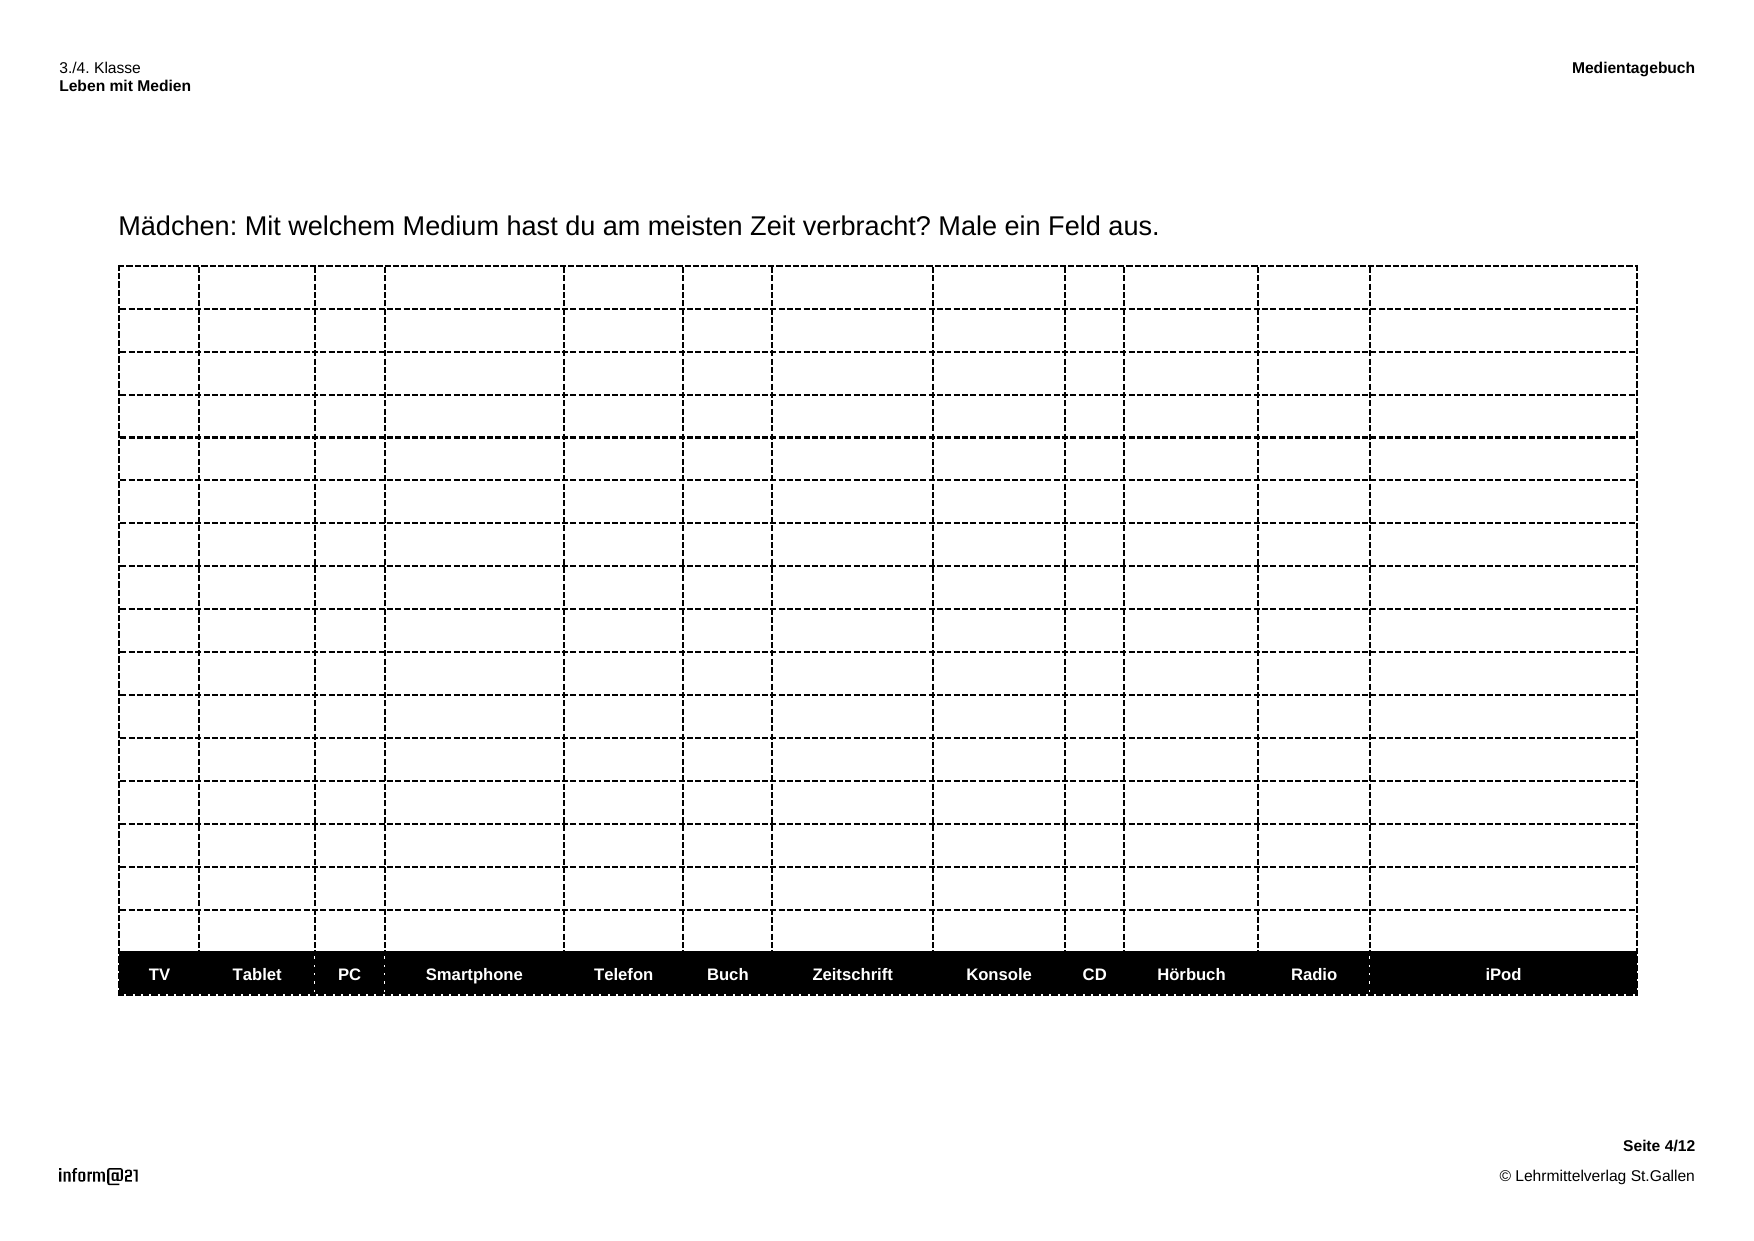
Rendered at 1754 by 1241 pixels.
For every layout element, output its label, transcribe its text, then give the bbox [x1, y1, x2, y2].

table_cell [315, 823, 384, 866]
table_cell CD [1065, 951, 1124, 994]
table_cell [315, 909, 384, 951]
table_cell [199, 866, 314, 908]
table_cell [772, 479, 933, 522]
table_cell [1124, 394, 1258, 436]
table_header [199, 265, 314, 308]
table_cell [385, 608, 564, 651]
table_cell [933, 866, 1065, 908]
table_cell [1258, 909, 1369, 951]
table_cell [933, 436, 1065, 479]
table_cell [119, 780, 199, 823]
table_cell [1065, 351, 1124, 393]
table_cell [385, 394, 564, 436]
table_cell Tablet [199, 951, 314, 994]
table_cell [1370, 823, 1637, 866]
table_cell [1258, 351, 1369, 393]
table_cell [933, 737, 1065, 780]
table_header [1370, 265, 1637, 308]
table_cell [564, 522, 683, 565]
table_cell [315, 694, 384, 737]
table_cell [772, 823, 933, 866]
table_cell [683, 694, 772, 737]
table_cell [1370, 565, 1637, 608]
table_cell [315, 866, 384, 908]
table_cell [315, 308, 384, 351]
table_cell [564, 436, 683, 479]
table_cell [564, 479, 683, 522]
table_cell [1370, 737, 1637, 780]
table_cell [1258, 780, 1369, 823]
table_cell [1258, 565, 1369, 608]
table_cell [1124, 436, 1258, 479]
table_header [385, 265, 564, 308]
table_cell [1124, 651, 1258, 694]
table_cell [772, 436, 933, 479]
table_cell [772, 694, 933, 737]
table_cell [1258, 866, 1369, 908]
table_cell [119, 737, 199, 780]
table_cell [385, 866, 564, 908]
table_cell [119, 866, 199, 908]
table_cell Telefon [564, 951, 683, 994]
table_cell [1065, 737, 1124, 780]
table_cell [683, 394, 772, 436]
table_cell PC [315, 951, 384, 994]
table_cell [564, 608, 683, 651]
table_cell [315, 651, 384, 694]
table_cell [564, 308, 683, 351]
table_cell [199, 351, 314, 393]
table_cell [1065, 909, 1124, 951]
table_cell [315, 565, 384, 608]
table_cell [1258, 522, 1369, 565]
table_cell [315, 394, 384, 436]
table_cell [933, 608, 1065, 651]
table_cell [385, 522, 564, 565]
table_cell [385, 737, 564, 780]
table_cell [315, 351, 384, 393]
table_cell TV [119, 951, 199, 994]
table_cell [385, 351, 564, 393]
table_cell [1258, 737, 1369, 780]
table_cell [772, 651, 933, 694]
table_cell [385, 780, 564, 823]
table_cell [1065, 866, 1124, 908]
table_cell [683, 608, 772, 651]
table_cell [199, 651, 314, 694]
table_header [564, 265, 683, 308]
table_cell Buch [683, 951, 772, 994]
table_cell [1124, 608, 1258, 651]
table_cell [933, 351, 1065, 393]
table_cell [119, 651, 199, 694]
table_cell [1258, 608, 1369, 651]
table_cell [1065, 565, 1124, 608]
table_cell [564, 823, 683, 866]
table_cell [772, 608, 933, 651]
table_cell iPod [1370, 951, 1637, 994]
table_cell [1124, 479, 1258, 522]
table_cell [564, 394, 683, 436]
table_cell [1065, 522, 1124, 565]
table_cell [564, 737, 683, 780]
table_cell [1370, 651, 1637, 694]
table_cell [1124, 909, 1258, 951]
table_cell [1124, 737, 1258, 780]
table_cell [683, 823, 772, 866]
table_cell [1065, 436, 1124, 479]
table_cell [1124, 308, 1258, 351]
table_cell [933, 522, 1065, 565]
subtitle Mädchen: Mit welchem Medium hast du am meisten Zeit verbracht? Male ein Feld aus. [118, 211, 1636, 242]
table_cell [683, 565, 772, 608]
table_cell [1258, 394, 1369, 436]
table_cell [315, 479, 384, 522]
table_cell [315, 522, 384, 565]
table_cell [772, 308, 933, 351]
table_cell Hörbuch [1124, 951, 1258, 994]
table_cell [1370, 909, 1637, 951]
table_cell [119, 608, 199, 651]
table_cell [683, 351, 772, 393]
table_cell [1258, 479, 1369, 522]
table_cell [564, 866, 683, 908]
table_cell [683, 737, 772, 780]
table_cell [1124, 522, 1258, 565]
table_cell [1124, 351, 1258, 393]
table_cell [564, 780, 683, 823]
table_cell [385, 909, 564, 951]
table_cell [119, 394, 199, 436]
table_cell [199, 522, 314, 565]
table_cell [385, 436, 564, 479]
table_header [683, 265, 772, 308]
table_cell [933, 394, 1065, 436]
table_cell [683, 522, 772, 565]
table_header [119, 265, 199, 308]
table_cell [119, 823, 199, 866]
table_cell [772, 909, 933, 951]
table_cell Zeitschrift [772, 951, 933, 994]
table_cell Konsole [933, 951, 1065, 994]
table_cell [1370, 351, 1637, 393]
table_cell [933, 823, 1065, 866]
table_cell [1258, 823, 1369, 866]
table_cell [315, 608, 384, 651]
table_cell [315, 780, 384, 823]
table_cell [933, 694, 1065, 737]
table_cell [1065, 780, 1124, 823]
table_cell [119, 909, 199, 951]
table_cell [1124, 866, 1258, 908]
table_cell [315, 436, 384, 479]
table_cell [1124, 694, 1258, 737]
table_cell [199, 823, 314, 866]
table_cell [385, 479, 564, 522]
table_cell [1258, 436, 1369, 479]
table_cell [683, 308, 772, 351]
table_cell [683, 436, 772, 479]
table_header [772, 265, 933, 308]
table_cell [1370, 780, 1637, 823]
table_cell [933, 780, 1065, 823]
table_cell [119, 351, 199, 393]
table_cell [683, 479, 772, 522]
table_cell [772, 866, 933, 908]
table_cell [772, 565, 933, 608]
table_cell [683, 866, 772, 908]
table_cell [199, 479, 314, 522]
table_cell [315, 737, 384, 780]
table_cell [1065, 308, 1124, 351]
table_cell [1065, 608, 1124, 651]
table_cell [119, 308, 199, 351]
table_cell [199, 308, 314, 351]
table_cell [933, 909, 1065, 951]
table_cell [199, 780, 314, 823]
table_cell [772, 351, 933, 393]
table_cell [772, 780, 933, 823]
table_cell [564, 351, 683, 393]
table_cell [772, 737, 933, 780]
table_cell [199, 394, 314, 436]
table_cell [385, 565, 564, 608]
table_cell [119, 565, 199, 608]
table_cell [1258, 308, 1369, 351]
table_cell Radio [1258, 951, 1369, 994]
table_cell [1370, 308, 1637, 351]
table_header [315, 265, 384, 308]
table_cell [683, 780, 772, 823]
table_cell [1065, 394, 1124, 436]
table_cell [385, 651, 564, 694]
table_cell [1065, 823, 1124, 866]
table_cell [933, 651, 1065, 694]
table_cell [199, 436, 314, 479]
table_cell [1124, 565, 1258, 608]
table_cell [933, 479, 1065, 522]
table_header [1258, 265, 1369, 308]
table_cell [772, 522, 933, 565]
table_cell [199, 608, 314, 651]
table_cell [119, 479, 199, 522]
table_cell [385, 823, 564, 866]
table_cell [564, 651, 683, 694]
table_cell [385, 694, 564, 737]
table_cell [683, 651, 772, 694]
table_cell [1370, 394, 1637, 436]
table_cell [1370, 522, 1637, 565]
table_cell [1370, 608, 1637, 651]
table_cell [1065, 479, 1124, 522]
table_header [1124, 265, 1258, 308]
table_cell [119, 522, 199, 565]
table_cell [199, 737, 314, 780]
table_header [1065, 265, 1124, 308]
table_cell [119, 694, 199, 737]
table_cell [119, 436, 199, 479]
table_cell [1065, 694, 1124, 737]
table_cell [564, 694, 683, 737]
table_cell [199, 565, 314, 608]
table_cell Smartphone [385, 951, 564, 994]
table_cell [1065, 651, 1124, 694]
table_cell [199, 909, 314, 951]
table_cell [1124, 780, 1258, 823]
table_cell [1370, 694, 1637, 737]
table_cell [1370, 436, 1637, 479]
table_cell [772, 394, 933, 436]
table_cell [564, 909, 683, 951]
table_cell [1258, 694, 1369, 737]
table_cell [933, 308, 1065, 351]
table_cell [564, 565, 683, 608]
table_cell [1370, 479, 1637, 522]
table_header [933, 265, 1065, 308]
table_cell [199, 694, 314, 737]
table_cell [1258, 651, 1369, 694]
table_cell [385, 308, 564, 351]
table_cell [1370, 866, 1637, 908]
table_cell [683, 909, 772, 951]
table_cell [1124, 823, 1258, 866]
table_cell [933, 565, 1065, 608]
